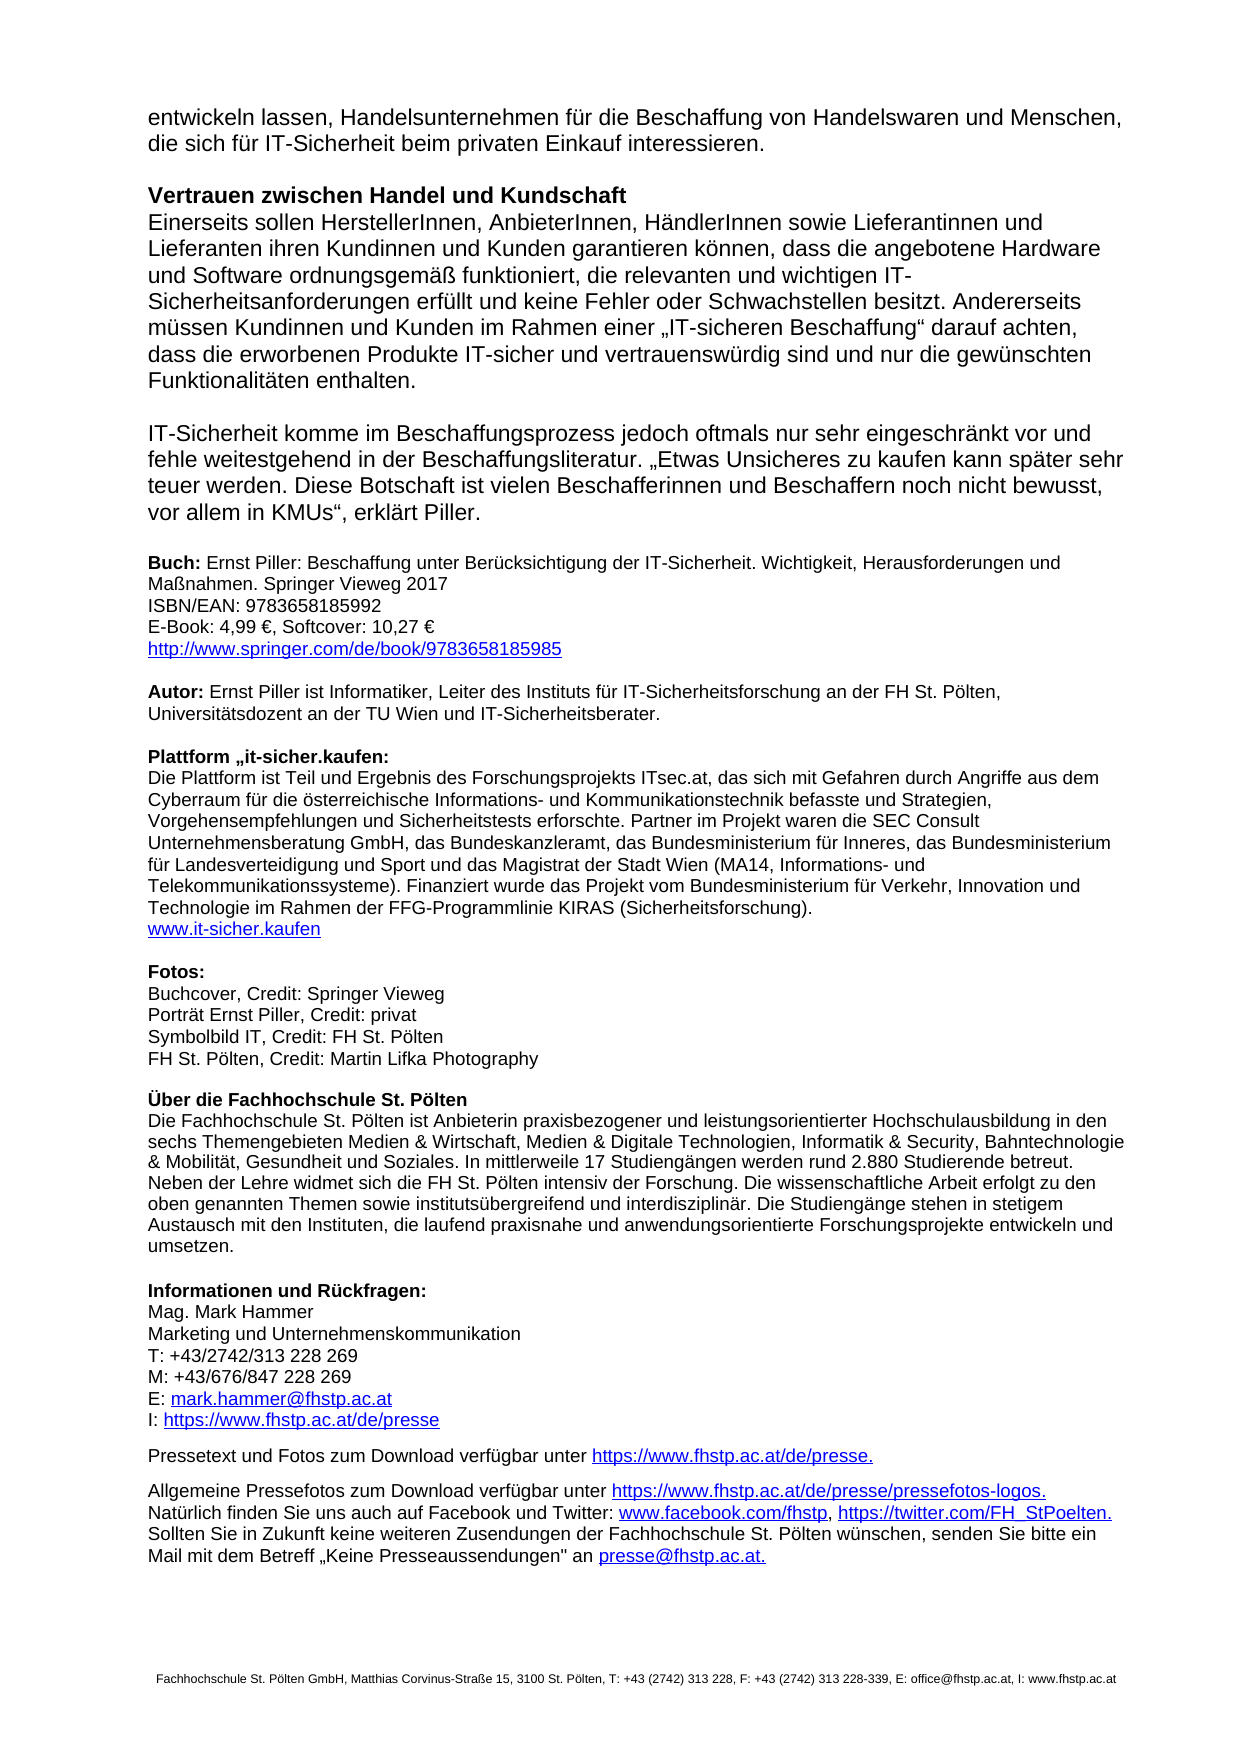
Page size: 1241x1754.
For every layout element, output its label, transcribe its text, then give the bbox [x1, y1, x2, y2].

text Natürlich finden Sie uns auch auf Facebook und Twitter: www.facebook.com/fhstp, https://twitter.com/FH_StPoelten. [148, 1501, 1125, 1523]
text T: +43/2742/313 228 269 [148, 1344, 1125, 1366]
text http://www.springer.com/de/book/9783658185985 [148, 638, 1125, 659]
text Porträt Ernst Piller, Credit: privat [148, 1004, 1125, 1026]
text ISBN/EAN: 9783658185992 [148, 594, 1125, 616]
text Plattform „it-sicher.kaufen: [148, 746, 1125, 767]
text Buch: Ernst Piller: Beschaffung unter Berücksichtigung der IT-Sicherheit. Wichtigkeit, Herausforderungen und Maßnahmen. Springer Vieweg 2017 [148, 551, 1125, 594]
text Fotos: [148, 961, 1125, 983]
text Vertrauen zwischen Handel und Kundschaft [148, 182, 1125, 209]
text Einerseits sollen HerstellerInnen, AnbieterInnen, HändlerInnen sowie Lieferantinnen und Lieferanten ihren Kundinnen und Kunden garantieren können, dass die angebotene Hardware und Software ordnungsgemäß funktioniert, die relevanten und wichtigen IT-Sicherheitsanforderungen erfüllt und keine Fehler oder Schwachstellen besitzt. Andererseits müssen Kundinnen und Kunden im Rahmen einer „IT-sicheren Beschaffung“ darauf achten, dass die erworbenen Produkte IT-sicher und vertrauenswürdig sind und nur die gewünschten Funktionalitäten enthalten. [148, 209, 1125, 393]
text Symbolbild IT, Credit: FH St. Pölten [148, 1026, 1125, 1047]
text M: +43/676/847 228 269 [148, 1366, 1125, 1387]
text Allgemeine Pressefotos zum Download verfügbar unter https://www.fhstp.ac.at/de/presse/pressefotos-logos. [148, 1466, 1125, 1501]
text FH St. Pölten, Credit: Martin Lifka Photography [148, 1047, 1125, 1069]
text Mag. Mark Hammer [148, 1301, 1125, 1323]
text Autor: Ernst Piller ist Informatiker, Leiter des Instituts für IT-Sicherheitsforschung an der FH St. Pölten, Universitätsdozent an der TU Wien und IT-Sicherheitsberater. [148, 681, 1125, 724]
text Über die Fachhochschule St. Pölten [148, 1090, 1125, 1111]
text www.it-sicher.kaufen [148, 918, 1125, 939]
text Die Plattform ist Teil und Ergebnis des Forschungsprojekts ITsec.at, das sich mit Gefahren durch Angriffe aus dem Cyberraum für die österreichische Informations- und Kommunikationstechnik befasste und Strategien, Vorgehensempfehlungen und Sicherheitstests erforschte. Partner im Projekt waren die SEC Consult Unternehmensberatung GmbH, das Bundeskanzleramt, das Bundesministerium für Inneres, das Bundesministerium für Landesverteidigung und Sport und das Magistrat der Stadt Wien (MA14, Informations- und Telekommunikationssysteme). Finanziert wurde das Projekt vom Bundesministerium für Verkehr, Innovation und Technologie im Rahmen der FFG-Programmlinie KIRAS (Sicherheitsforschung). [148, 767, 1125, 918]
text Buchcover, Credit: Springer Vieweg [148, 983, 1125, 1004]
text I: https://www.fhstp.ac.at/de/presse [148, 1409, 1125, 1431]
text Informationen und Rückfragen: [148, 1280, 1125, 1301]
text E-Book: 4,99 €, Softcover: 10,27 € [148, 616, 1125, 638]
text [148, 103, 1125, 156]
text Marketing und Unternehmenskommunikation [148, 1323, 1125, 1344]
text Die Fachhochschule St. Pölten ist Anbieterin praxisbezogener und leistungsorientierter Hochschulausbildung in den sechs Themengebieten Medien & Wirtschaft, Medien & Digitale Technologien, Informatik & Security, Bahntechnologie & Mobilität, Gesundheit und Soziales. In mittlerweile 17 Studiengängen werden rund 2.880 Studierende betreut. Neben der Lehre widmet sich die FH St. Pölten intensiv der Forschung. Die wissenschaftliche Arbeit erfolgt zu den oben genannten Themen sowie institutsübergreifend und interdisziplinär. Die Studiengänge stehen in stetigem Austausch mit den Instituten, die laufend praxisnahe und anwendungsorientierte Forschungsprojekte entwickeln und umsetzen. [148, 1111, 1125, 1256]
text Pressetext und Fotos zum Download verfügbar unter https://www.fhstp.ac.at/de/presse. [148, 1431, 1125, 1466]
text Sollten Sie in Zukunft keine weiteren Zusendungen der Fachhochschule St. Pölten wünschen, senden Sie bitte ein Mail mit dem Betreff „Keine Presseaussendungen" an presse@fhstp.ac.at. [148, 1523, 1125, 1566]
text IT-Sicherheit komme im Beschaffungsprozess jedoch oftmals nur sehr eingeschränkt vor und fehle weitestgehend in der Beschaffungsliteratur. „Etwas Unsicheres zu kaufen kann später sehr teuer werden. Diese Botschaft ist vielen Beschafferinnen und Beschaffern noch nicht bewusst, vor allem in KMUs“, erklärt Piller. [148, 420, 1125, 525]
text E: mark.hammer@fhstp.ac.at [148, 1387, 1125, 1409]
